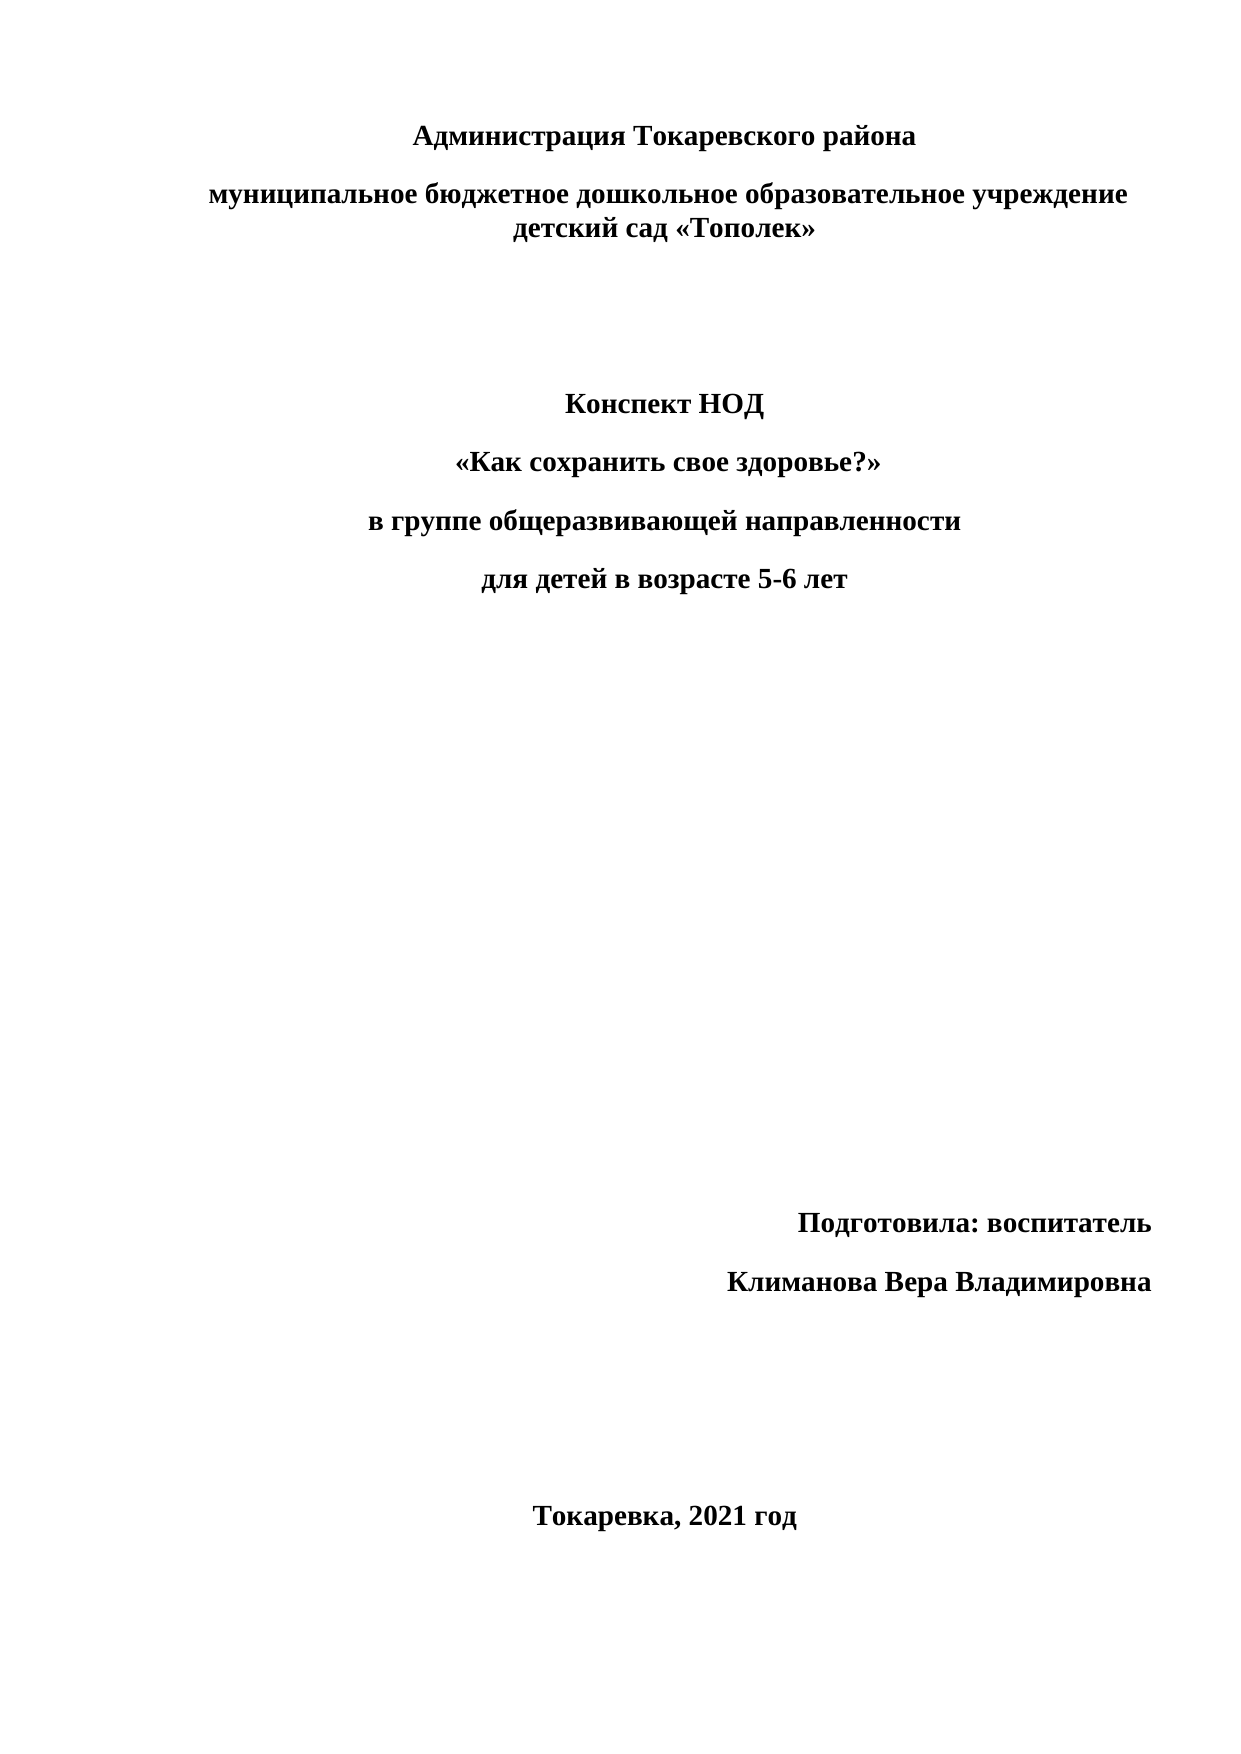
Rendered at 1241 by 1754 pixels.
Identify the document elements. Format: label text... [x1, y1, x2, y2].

text Конспект НОД [177, 386, 1152, 419]
text Токаревка, 2021 год [177, 1498, 1152, 1532]
text Климанова Вера Владимировна [177, 1264, 1152, 1297]
text Подготовила: воспитатель [177, 1205, 1152, 1239]
text в группе общеразвивающей направленности [177, 503, 1152, 536]
text для детей в возрасте 5-6 лет [177, 561, 1152, 595]
text «Как сохранить свое здоровье?» [177, 444, 1152, 478]
text Администрация Токаревского района [177, 118, 1152, 152]
text муниципальное бюджетное дошкольное образовательное учреждение детский сад «Тополек» [177, 177, 1152, 244]
